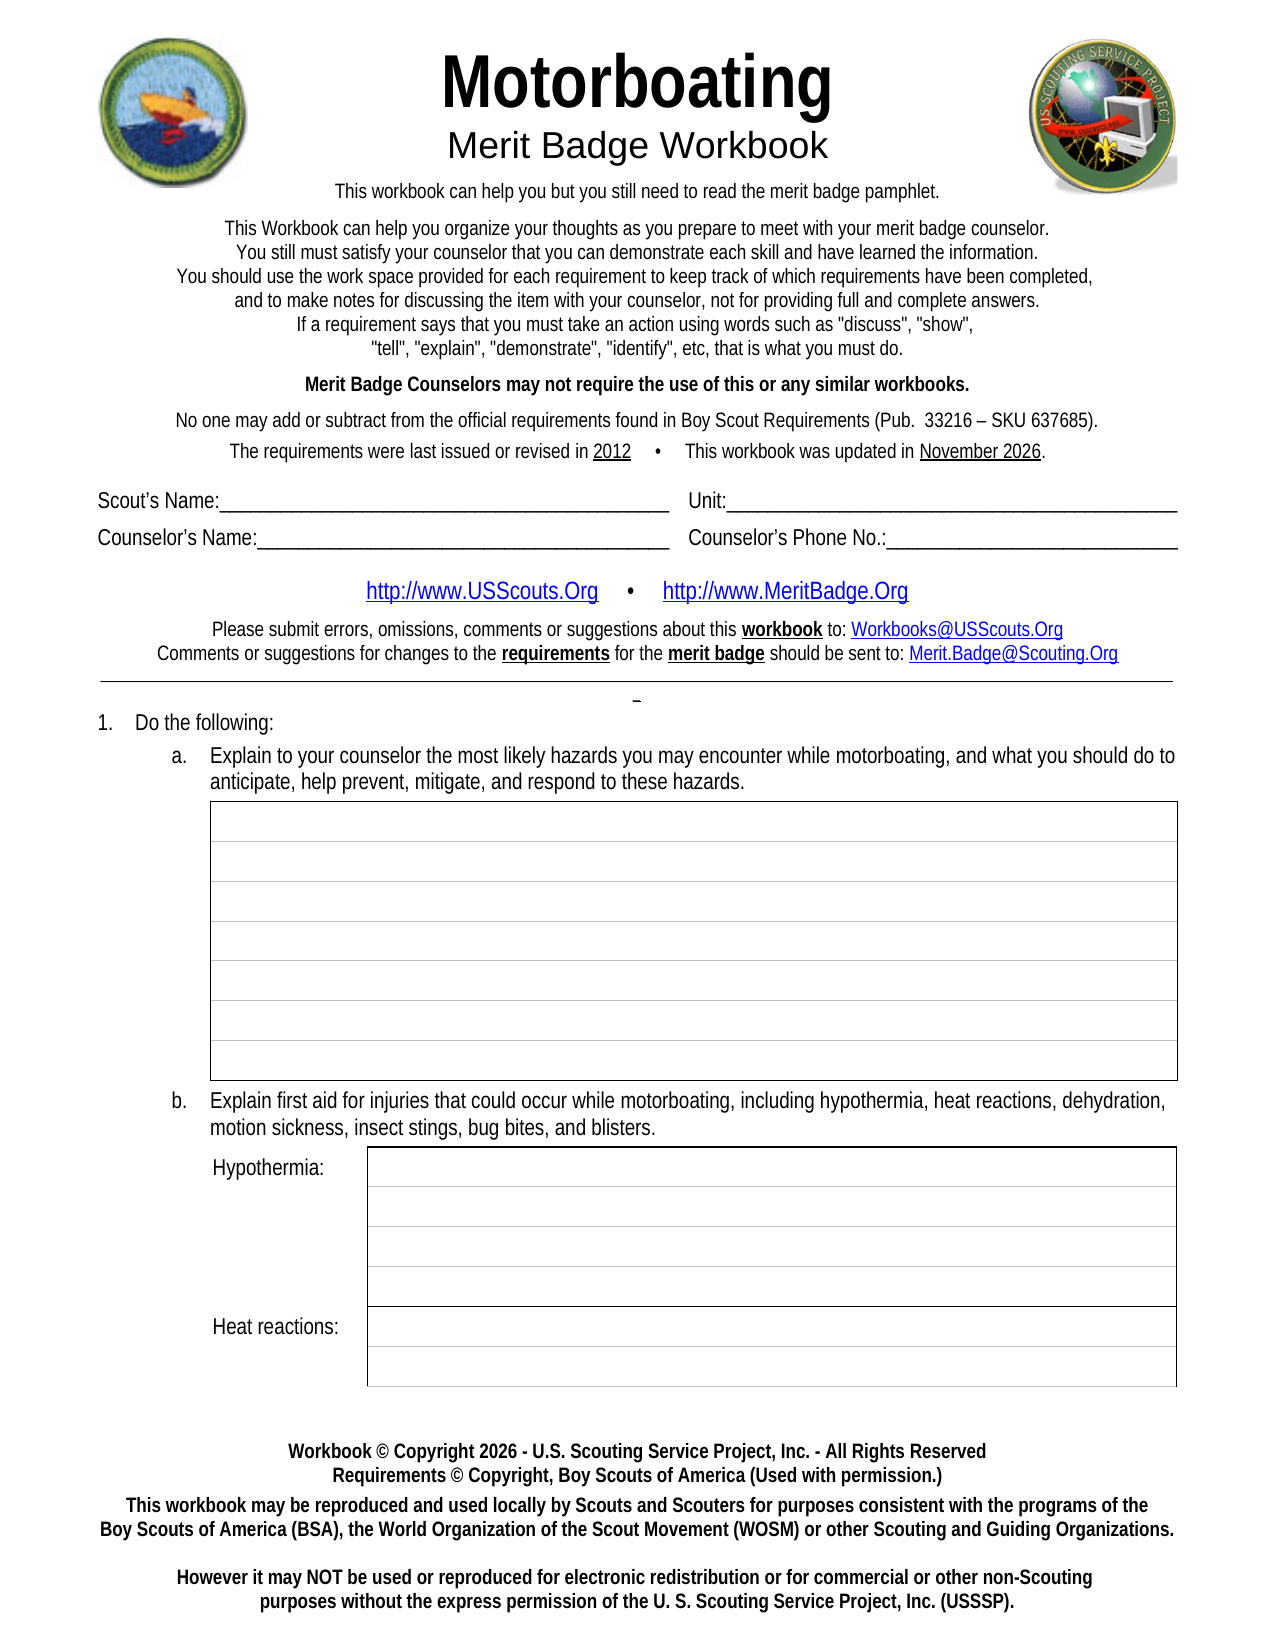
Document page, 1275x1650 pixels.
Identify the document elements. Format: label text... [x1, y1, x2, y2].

table_cell [211, 922, 1177, 960]
text a. Explain to your counselor the most likely hazards you may encounter while motorboating, and what you should do to anticipate, help prevent, mitigate, and respond to these hazards. [135, 742, 1177, 794]
text Please submit errors, omissions, comments or suggestions about this workbook to: Workbooks@USScouts.Org [97, 617, 1177, 641]
text b. Explain first aid for injuries that could occur while motorboating, including hypothermia, heat reactions, dehydration, motion sickness, insect stings, bug bites, and blisters. [135, 1087, 1177, 1140]
table_cell [368, 1187, 1176, 1226]
table_cell [211, 842, 1177, 881]
text http://www.USScouts.Org • http://www.MeritBadge.Org [97, 576, 1177, 604]
table_cell [211, 1041, 1177, 1080]
picture [1027, 37, 1178, 195]
table_cell [368, 1267, 1176, 1306]
table_cell [211, 882, 1177, 921]
table_cell Heat reactions: [201, 1306, 367, 1386]
picture [97, 37, 248, 188]
table_cell [211, 961, 1177, 1000]
table_header [211, 802, 1177, 841]
table_cell [368, 1307, 1176, 1346]
table_header [368, 1148, 1176, 1186]
table_header Hypothermia: [201, 1146, 367, 1306]
text ______________________________________________________________________________________________________________________________________________ [97, 665, 1177, 703]
table_cell [368, 1347, 1176, 1386]
text 1. Do the following: [97, 709, 1177, 736]
text Comments or suggestions for changes to the requirements for the merit badge should be sent to: Merit.Badge@Scouting.Org [97, 641, 1177, 665]
table_cell [368, 1227, 1176, 1266]
table_cell [211, 1001, 1177, 1040]
